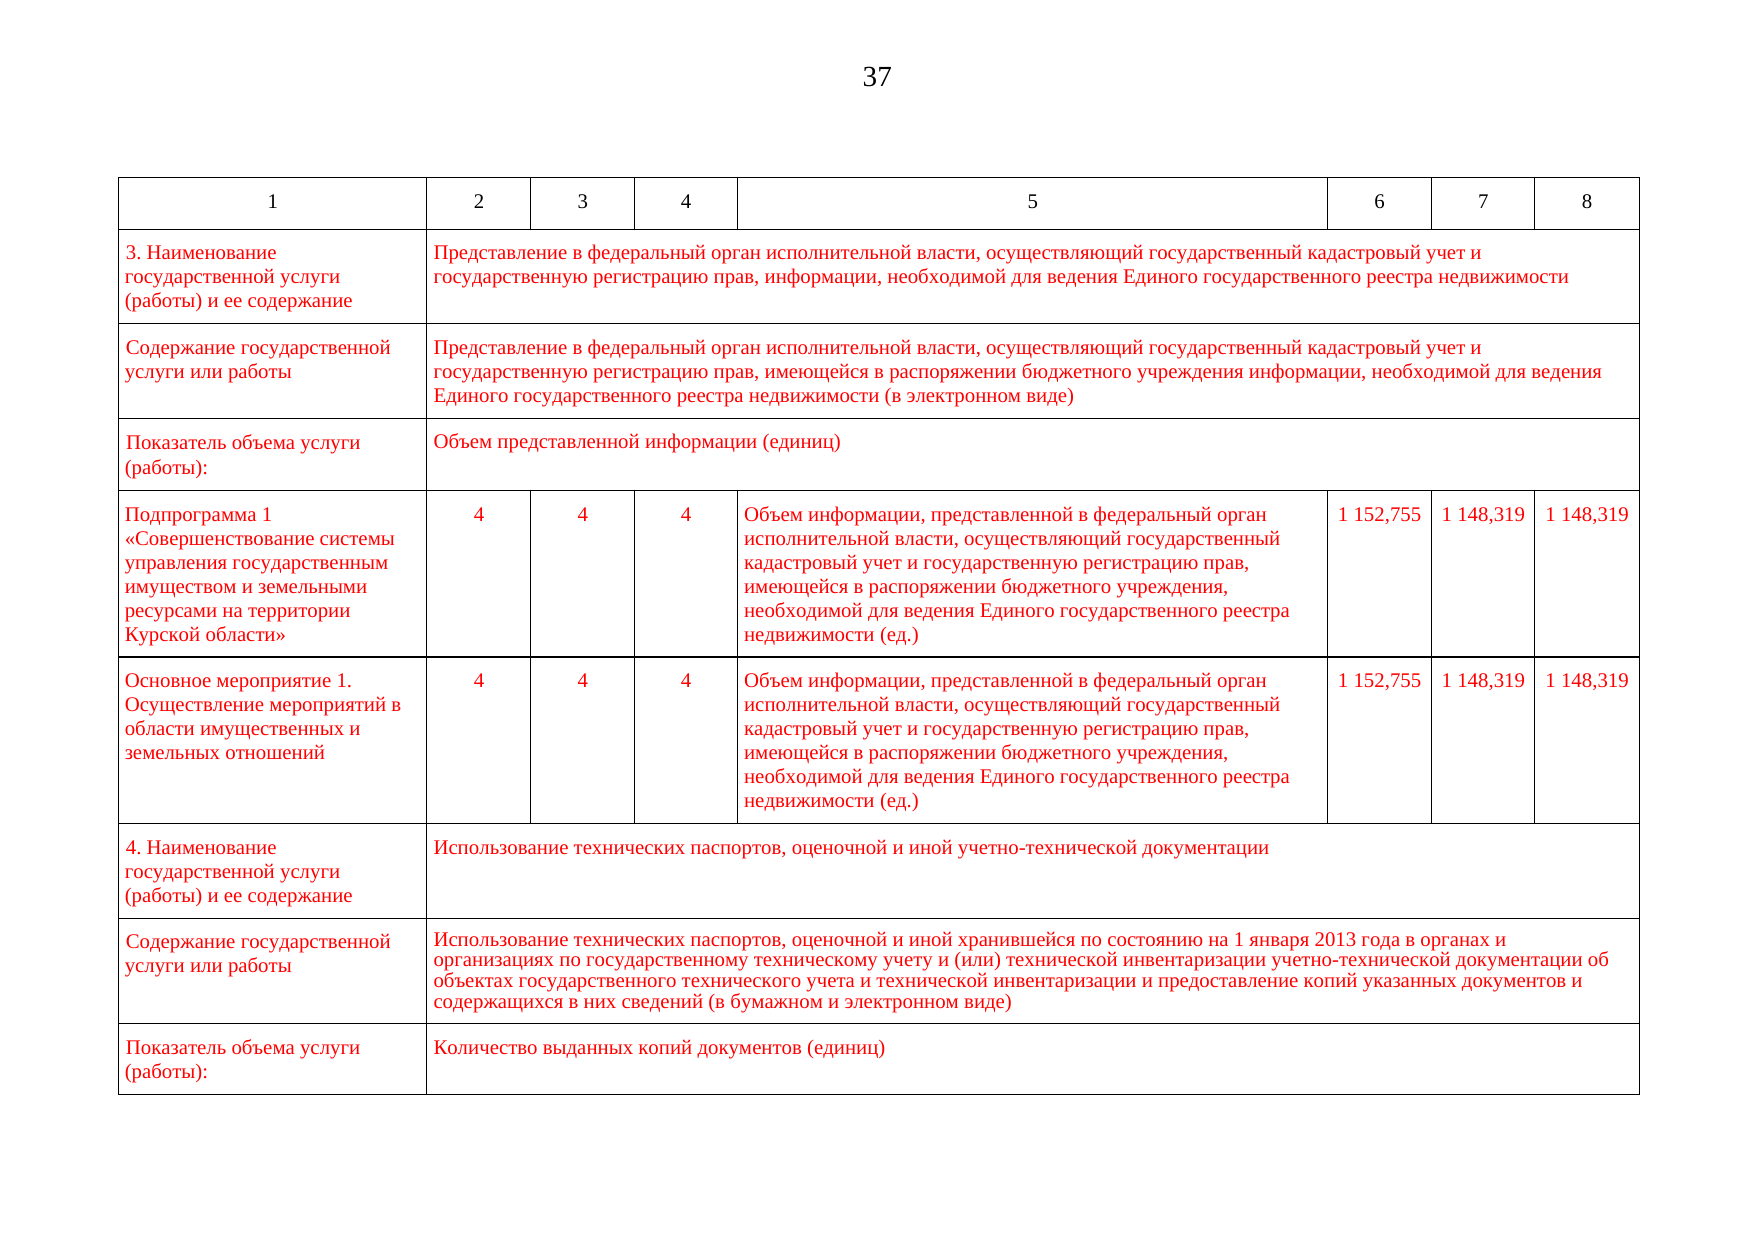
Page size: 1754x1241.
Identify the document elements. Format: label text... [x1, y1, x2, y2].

table_cell 1 148,319 [1432, 491, 1534, 656]
table_cell 1 148,319 [1432, 658, 1534, 823]
table_cell Использование технических паспортов, оценочной и иной учетно-технической документации [427, 824, 1639, 918]
table_cell Показатель объема услуги (работы): [119, 419, 426, 490]
table_cell Объем информации, представленной в федеральный орган исполнительной власти, осуществляющий государственный кадастровый учет и государственную регистрацию прав, имеющейся в распоряжении бюджетного учреждения, необходимой для ведения Единого государственного реестра недвижимости (ед.) [738, 658, 1327, 823]
table_cell Представление в федеральный орган исполнительной власти, осуществляющий государственный кадастровый учет и государственную регистрацию прав, имеющейся в распоряжении бюджетного учреждения информации, необходимой для ведения Единого государственного реестра недвижимости (в электронном виде) [427, 324, 1639, 417]
table_cell Основное мероприятие 1. Осуществление мероприятий в области имущественных и земельных отношений [119, 658, 426, 823]
table_cell 4. Наименование государственной услуги (работы) и ее содержание [119, 824, 426, 918]
table_cell 4 [531, 491, 634, 656]
table_cell 3 [531, 178, 634, 228]
table_cell 1 148,319 [1535, 658, 1639, 823]
table_cell 2 [427, 178, 530, 228]
table_cell Объем представленной информации (единиц) [427, 419, 1639, 490]
table_cell 1 152,755 [1328, 658, 1431, 823]
table_cell Использование технических паспортов, оценочной и иной хранившейся по состоянию на 1 января 2013 года в органах и организациях по государственному техническому учету и (или) технической инвентаризации учетно-технической документации об объектах государственного технического учета и технической инвентаризации и предоставление копий указанных документов и содержащихся в них сведений (в бумажном и электронном виде) [427, 919, 1639, 1023]
table_cell Количество выданных копий документов (единиц) [427, 1024, 1639, 1094]
table_cell Подпрограмма 1 «Совершенствование системы управления государственным имуществом и земельными ресурсами на территории Курской области» [119, 491, 426, 656]
table_cell 4 [427, 491, 530, 656]
table_cell Содержание государственной услуги или работы [119, 324, 426, 417]
table_cell 4 [635, 491, 737, 656]
table_cell Объем информации, представленной в федеральный орган исполнительной власти, осуществляющий государственный кадастровый учет и государственную регистрацию прав, имеющейся в распоряжении бюджетного учреждения, необходимой для ведения Единого государственного реестра недвижимости (ед.) [738, 491, 1327, 656]
table_cell 8 [1535, 178, 1639, 228]
table_cell Представление в федеральный орган исполнительной власти, осуществляющий государственный кадастровый учет и государственную регистрацию прав, информации, необходимой для ведения Единого государственного реестра недвижимости [427, 230, 1639, 323]
table_cell 5 [738, 178, 1327, 228]
table_cell 4 [531, 658, 634, 823]
table_cell 6 [1328, 178, 1431, 228]
table_cell 4 [635, 658, 737, 823]
table_cell 7 [1432, 178, 1534, 228]
table_cell 4 [427, 658, 530, 823]
table_cell 1 152,755 [1328, 491, 1431, 656]
table_cell 4 [635, 178, 737, 228]
table_cell Показатель объема услуги (работы): [119, 1024, 426, 1094]
table_cell 1 [119, 178, 426, 228]
table_cell 3. Наименование государственной услуги (работы) и ее содержание [119, 230, 426, 323]
table_cell 1 148,319 [1535, 491, 1639, 656]
table_cell Содержание государственной услуги или работы [119, 919, 426, 1023]
